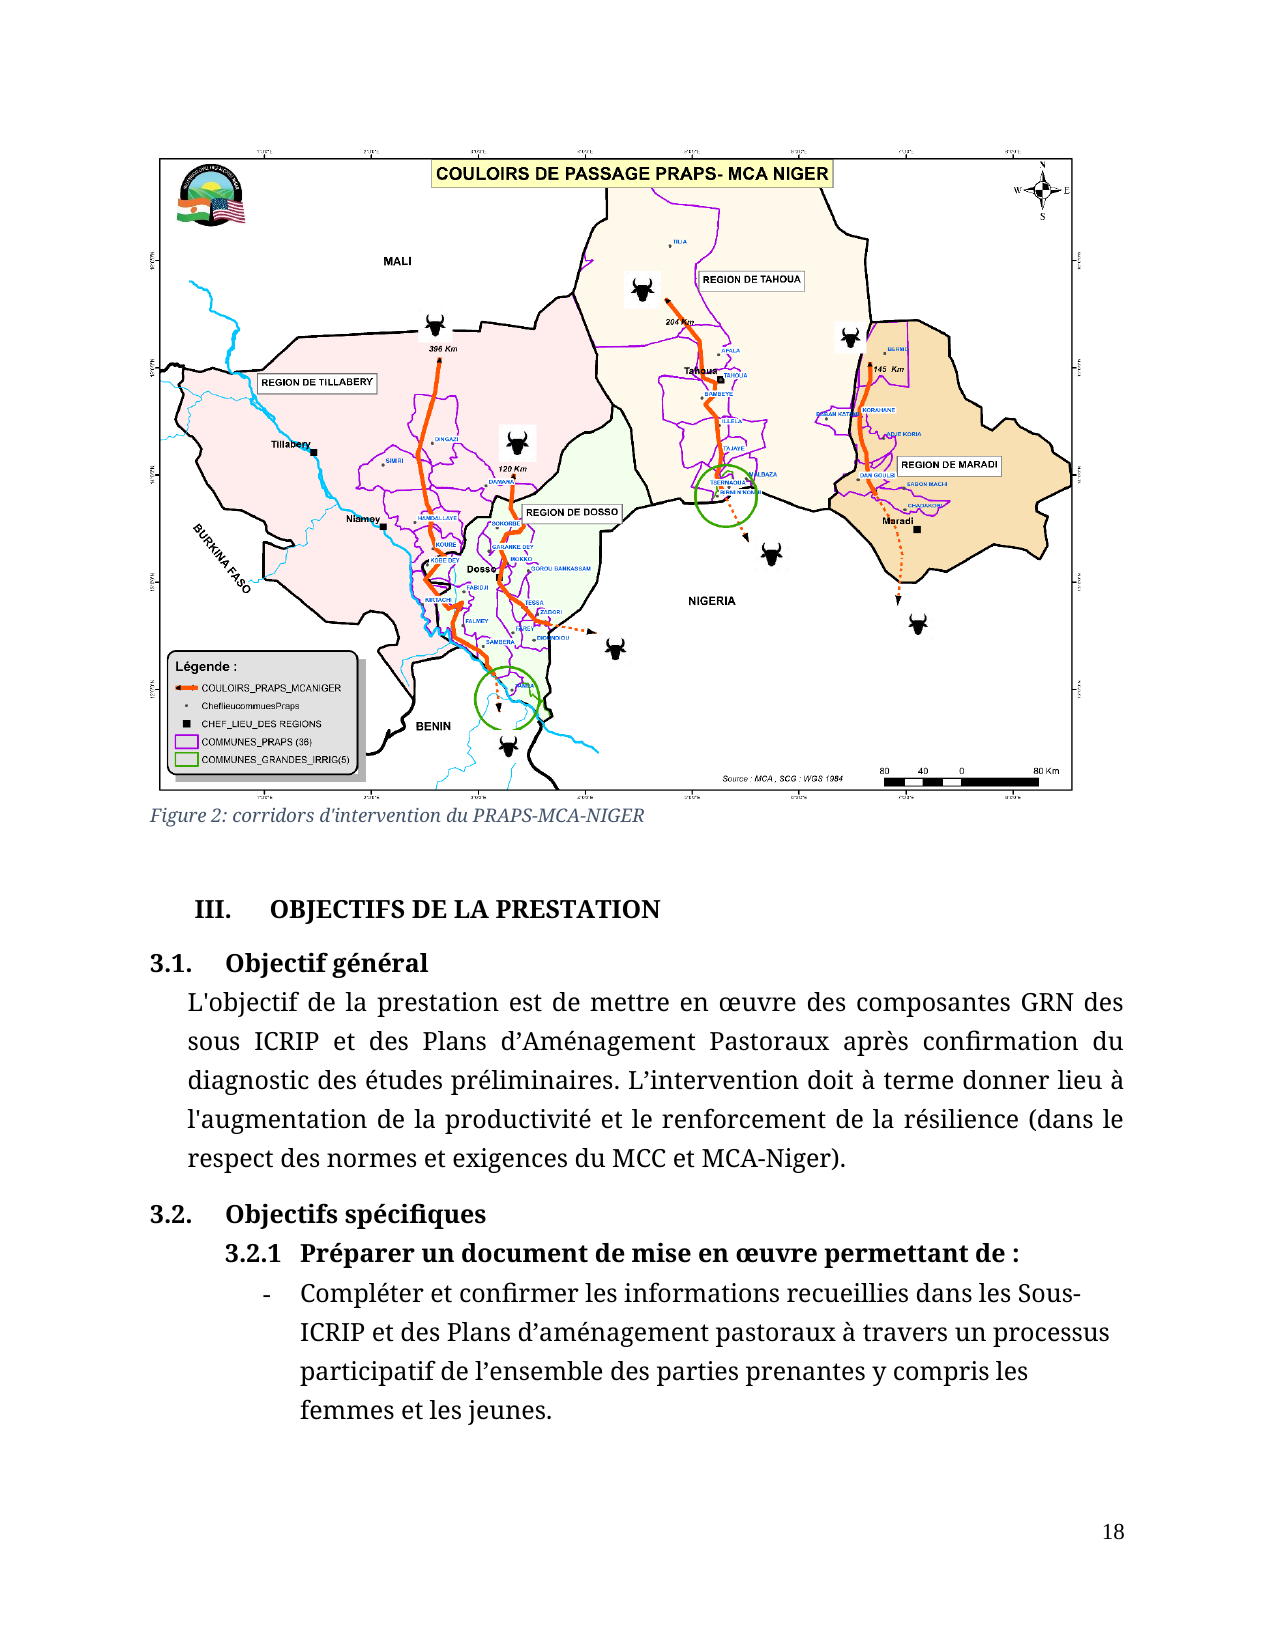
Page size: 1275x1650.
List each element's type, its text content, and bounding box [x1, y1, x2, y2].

text Figure 2: corridors d'intervention du PRAPS-MCA-NIGER [150, 802, 1125, 828]
text L'objectif de la prestation est de mettre en œuvre des composantes GRN des sous ICRIP et des Plans d’Aménagement Pastoraux après confirmation du diagnostic des études préliminaires. L’intervention doit à terme donner lieu à l'augmentation de la productivité et le renforcement de la résilience (dans le respect des normes et exigences du MCC et MCA-Niger). [187, 984, 1125, 1175]
subtitle Objectif général [150, 945, 1125, 979]
list Préparer un document de mise en œuvre permettant de : [225, 1236, 1125, 1270]
subtitle OBJECTIFS DE LA PRESTATION [194, 892, 1125, 926]
list Compléter et confirmer les informations recueillies dans les Sous-ICRIP et des Plans d’aménagement pastoraux à travers un processus participatif de l’ensemble des parties prenantes y compris les femmes et les jeunes. [262, 1275, 1125, 1427]
picture [150, 150, 1081, 799]
subtitle Objectifs spécifiques [150, 1197, 1125, 1231]
